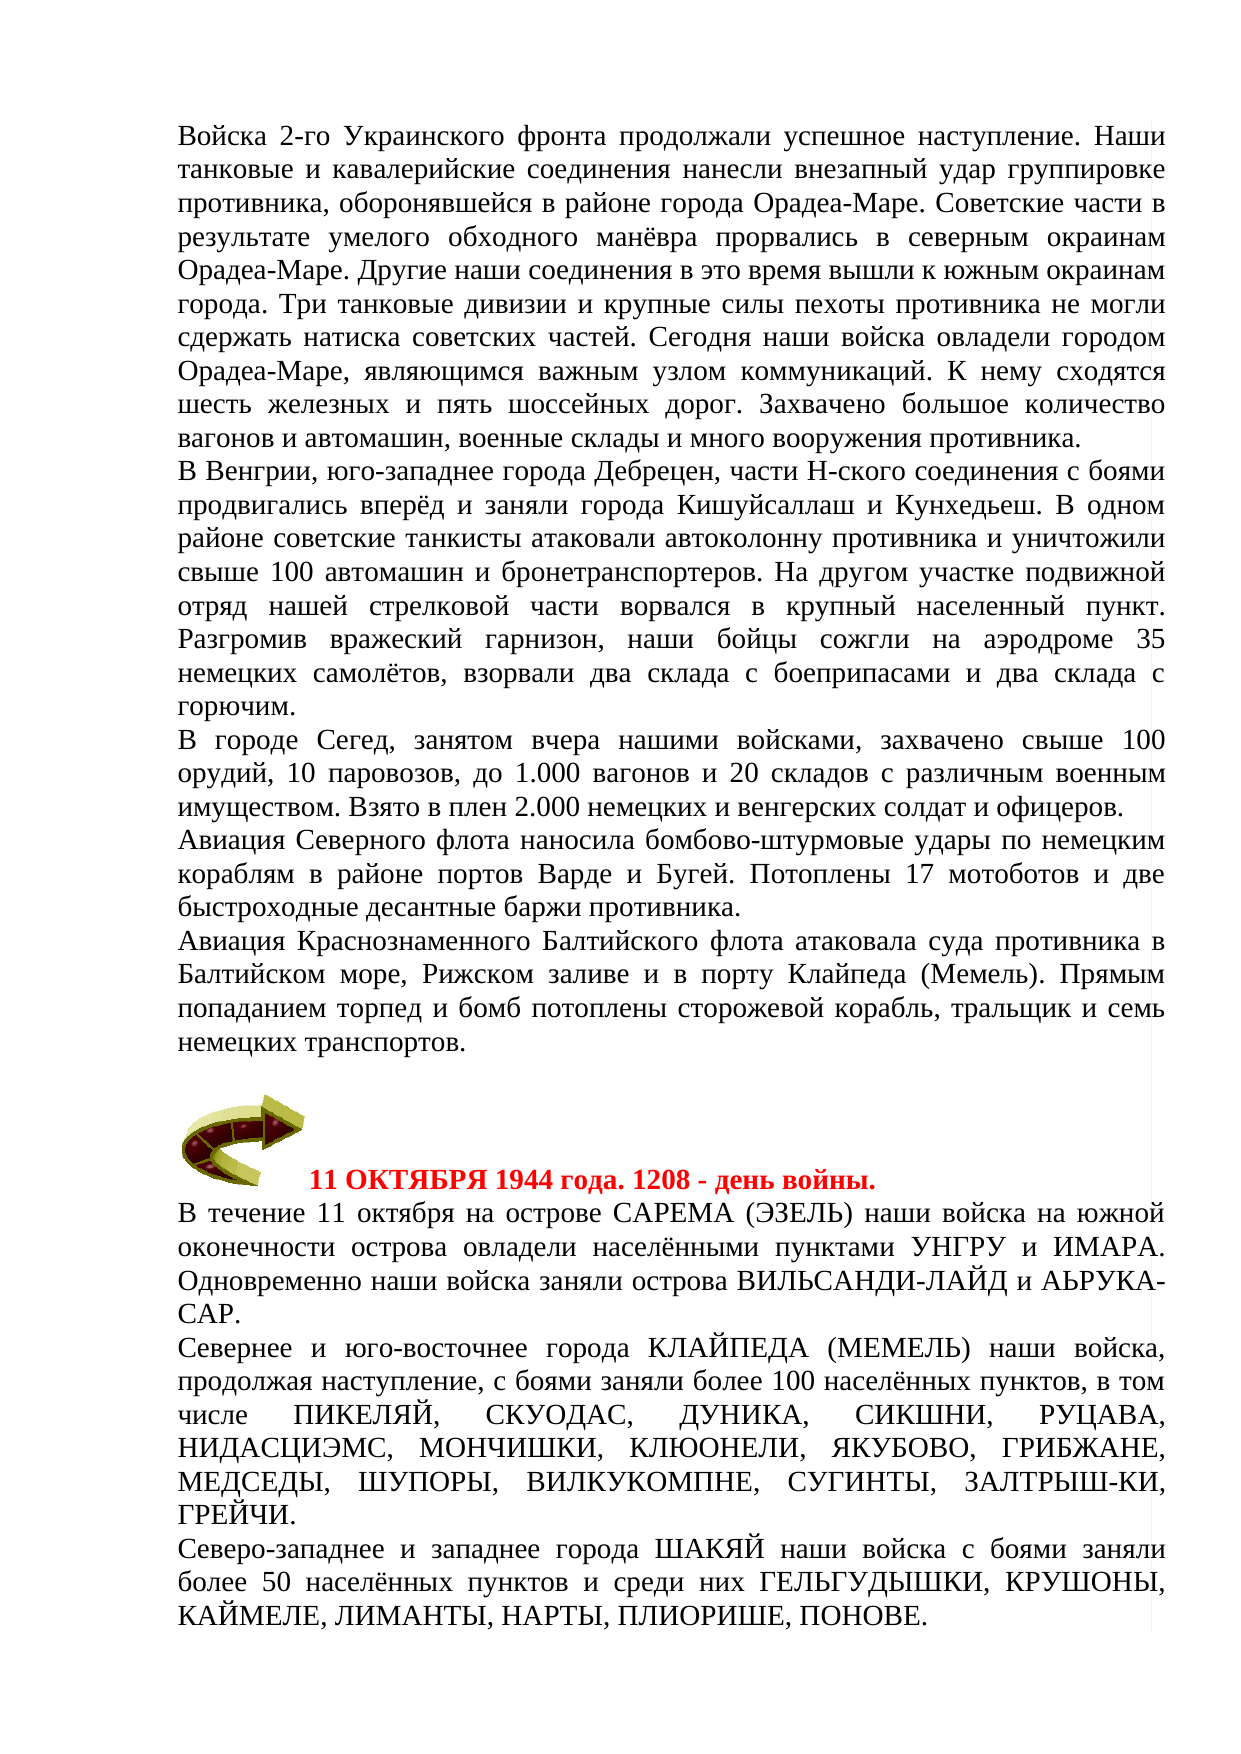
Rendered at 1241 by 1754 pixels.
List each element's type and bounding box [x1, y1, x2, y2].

table_header [177, 118, 1151, 1632]
picture [177, 1090, 309, 1190]
